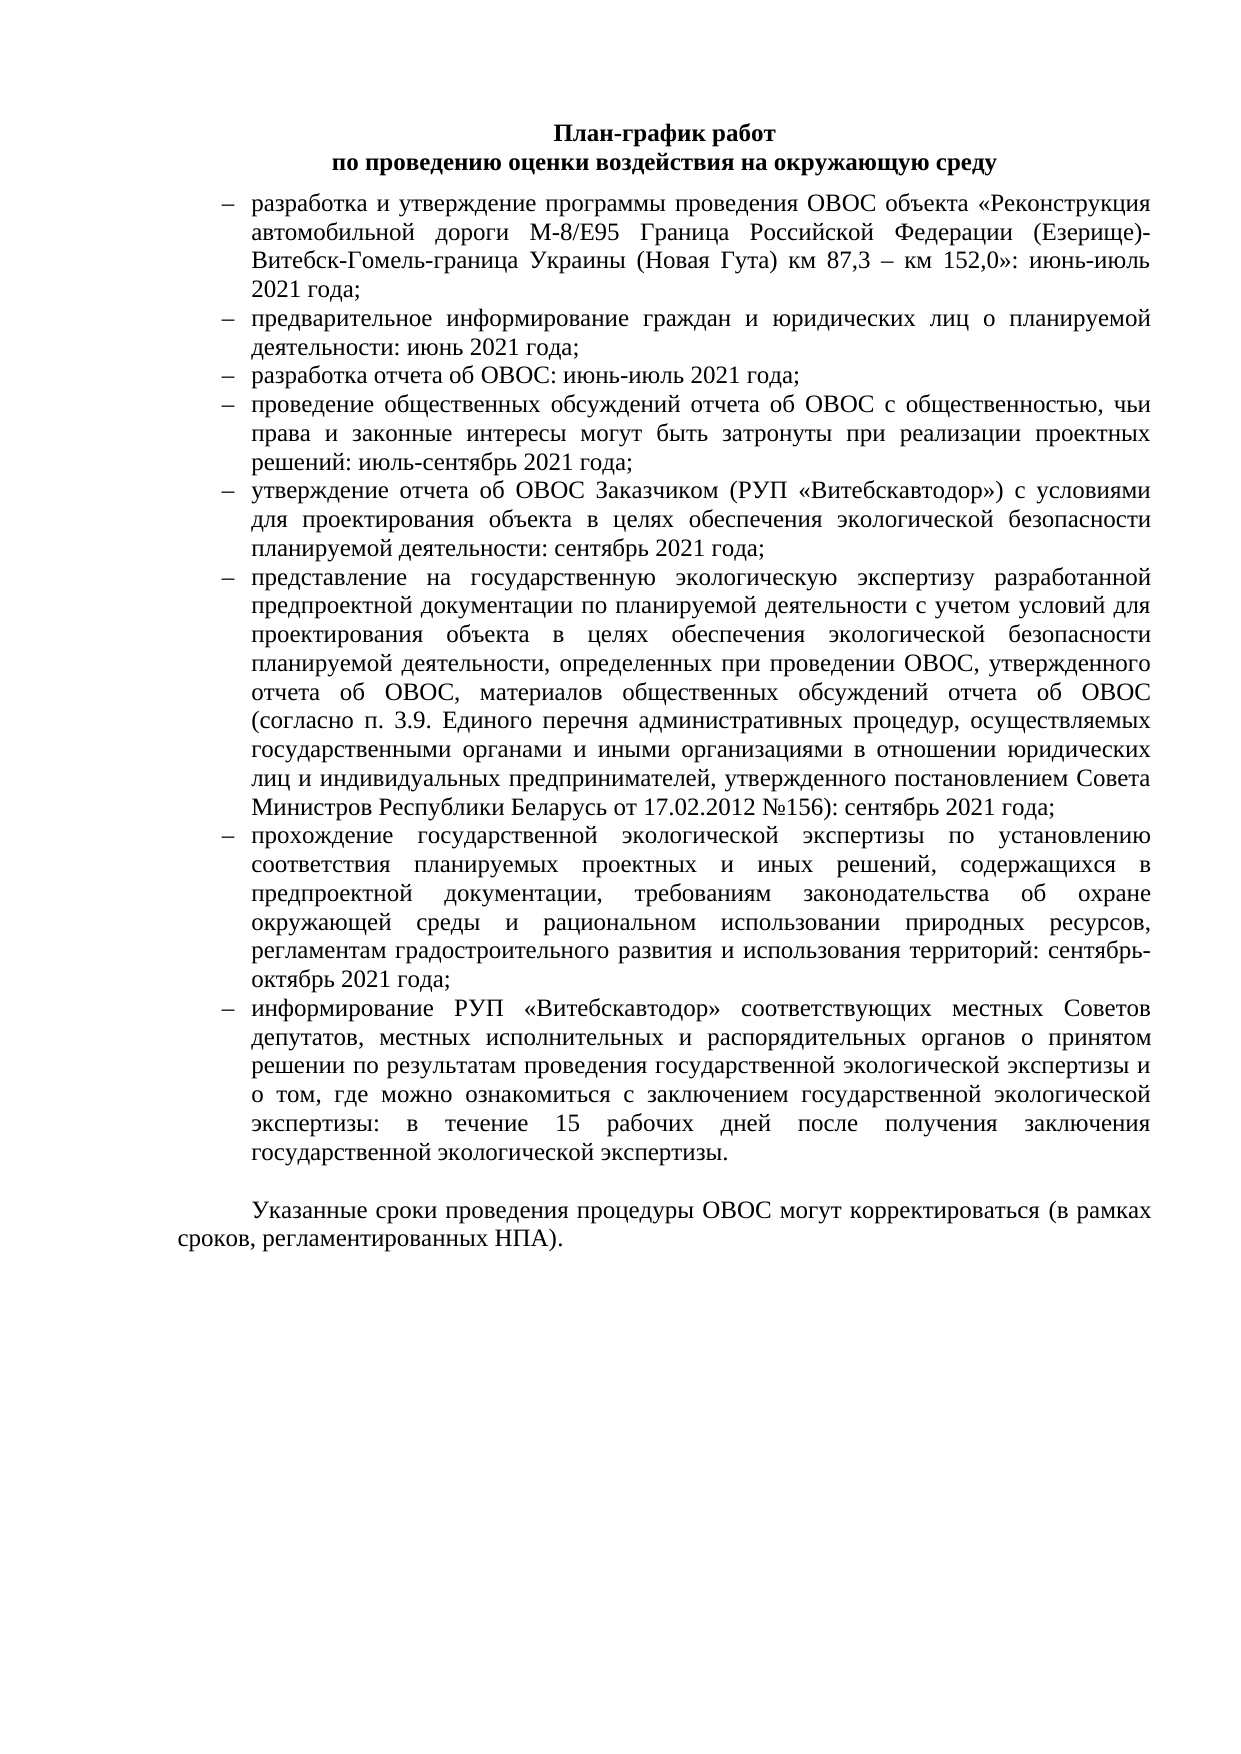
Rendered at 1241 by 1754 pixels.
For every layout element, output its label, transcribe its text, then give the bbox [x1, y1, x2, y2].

list разработка отчета об ОВОС: июнь-июль 2021 года; [222, 361, 1152, 389]
text Указанные сроки проведения процедуры ОВОС могут корректироваться (в рамках сроков, регламентированных НПА). [177, 1195, 1152, 1252]
list утверждение отчета об ОВОС Заказчиком (РУП «Витебскавтодор») с условиями для проектирования объекта в целях обеспечения экологической безопасности планируемой деятельности: сентябрь 2021 года; [222, 476, 1152, 562]
list прохождение государственной экологической экспертизы по установлению соответствия планируемых проектных и иных решений, содержащихся в предпроектной документации, требованиям законодательства об охране окружающей среды и рациональном использовании природных ресурсов, регламентам градостроительного развития и использования территорий: сентябрь-октябрь 2021 года; [222, 821, 1152, 993]
list представление на государственную экологическую экспертизу разработанной предпроектной документации по планируемой деятельности с учетом условий для проектирования объекта в целях обеспечения экологической безопасности планируемой деятельности, определенных при проведении ОВОС, утвержденного отчета об ОВОС, материалов общественных обсуждений отчета об ОВОС (согласно п. 3.9. Единого перечня административных процедур, осуществляемых государственными органами и иными организациями в отношении юридических лиц и индивидуальных предпринимателей, утвержденного постановлением Совета Министров Республики Беларусь от 17.02.2012 №156): сентябрь 2021 года; [222, 562, 1152, 821]
list предварительное информирование граждан и юридических лиц о планируемой деятельности: июнь 2021 года; [222, 303, 1152, 361]
text по проведению оценки воздействия на окружающую среду [177, 147, 1152, 176]
list разработка и утверждение программы проведения ОВОС объекта «Реконструкция автомобильной дороги М-8/Е95 Граница Российской Федерации (Езерище)-Витебск-Гомель-граница Украины (Новая Гута) км 87,3 – км 152,0»: июнь-июль 2021 года; [222, 188, 1152, 303]
text План-график работ [177, 118, 1152, 147]
list информирование РУП «Витебскавтодор» соответствующих местных Советов депутатов, местных исполнительных и распорядительных органов о принятом решении по результатам проведения государственной экологической экспертизы и о том, где можно ознакомиться с заключением государственной экологической экспертизы: в течение 15 рабочих дней после получения заключения государственной экологической экспертизы. [222, 993, 1152, 1166]
list проведение общественных обсуждений отчета об ОВОС с общественностью, чьи права и законные интересы могут быть затронуты при реализации проектных решений: июль-сентябрь 2021 года; [222, 389, 1152, 476]
